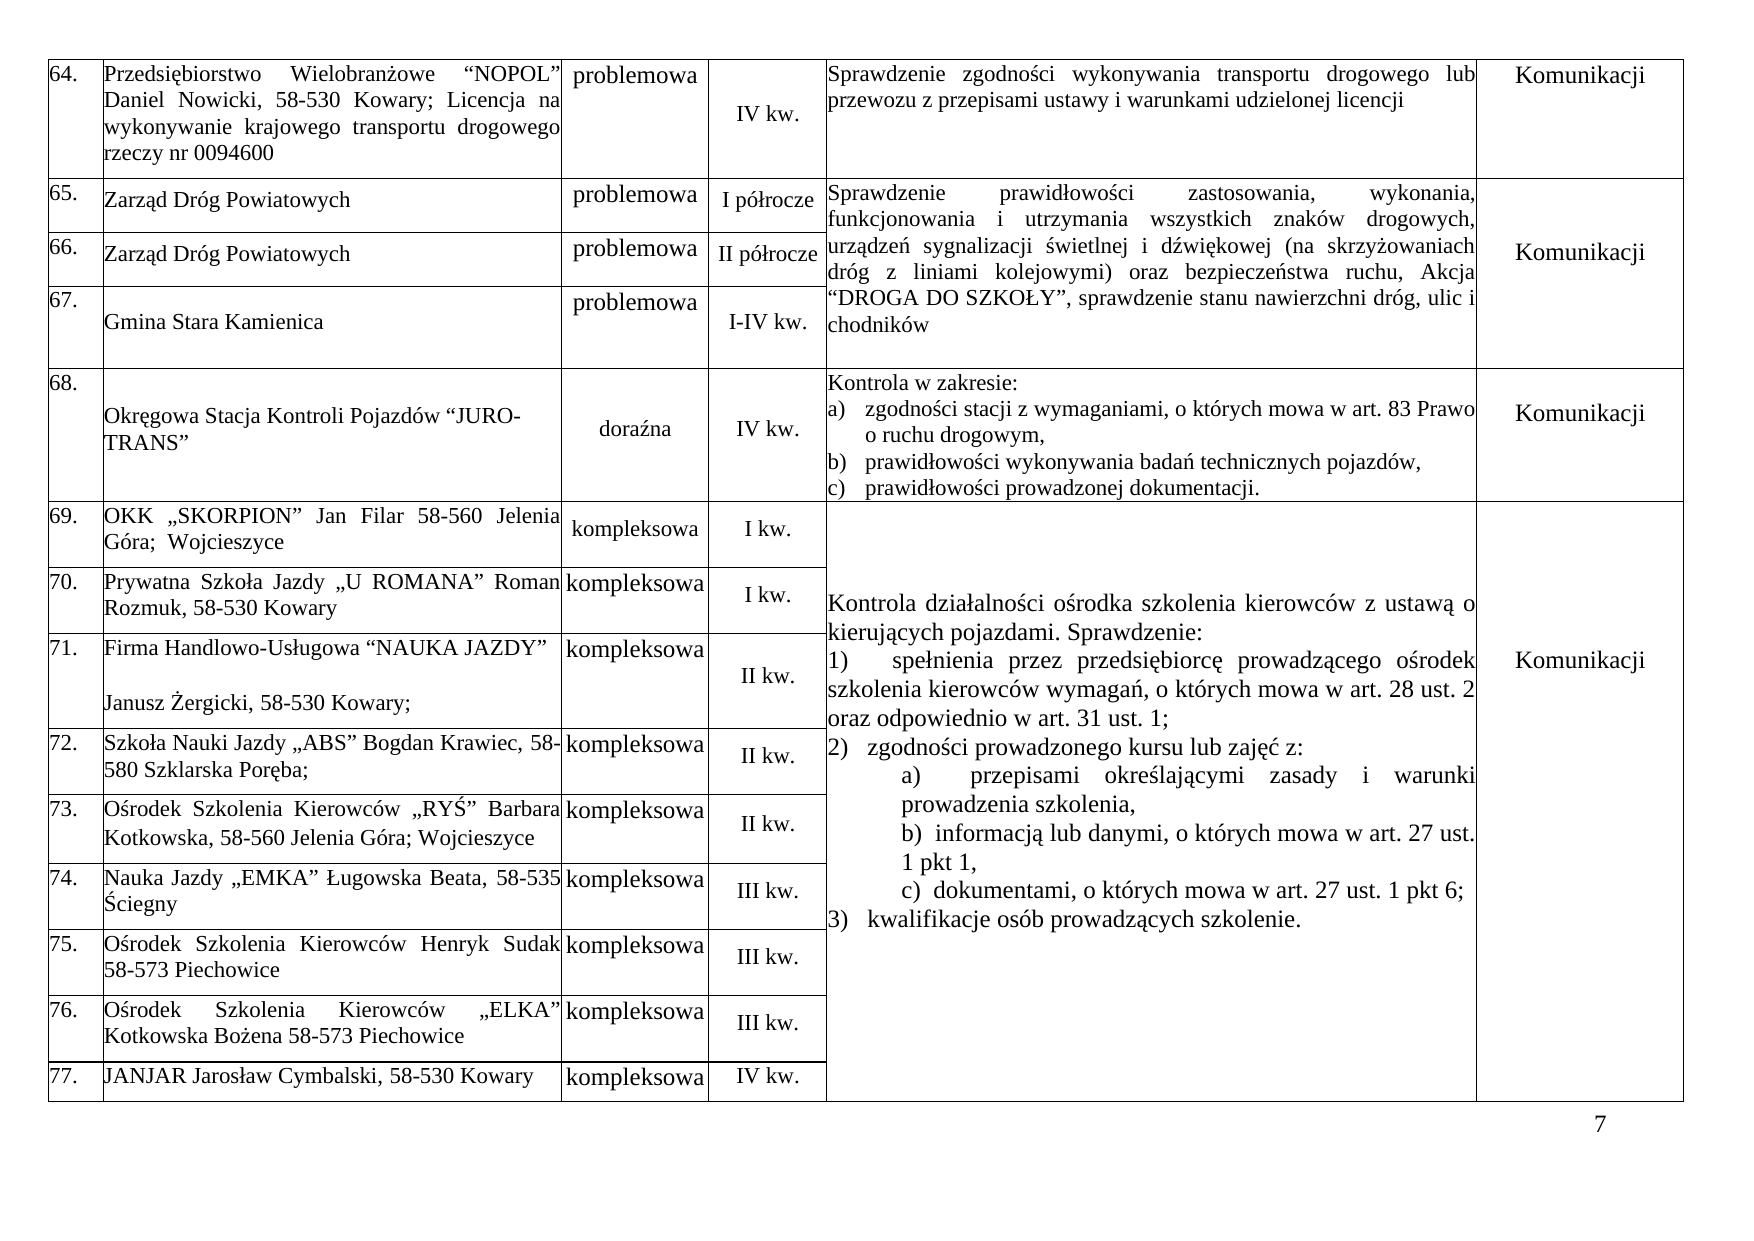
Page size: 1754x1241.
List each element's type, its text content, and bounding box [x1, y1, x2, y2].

table_cell IV kw. [709, 60, 826, 178]
table_cell Prywatna Szkoła Jazdy „U ROMANA” Roman Rozmuk, 58-530 Kowary [104, 568, 561, 633]
table_cell [49, 795, 103, 863]
table_cell kompleksowa [562, 864, 708, 929]
table_cell IV kw. [709, 369, 826, 501]
table_cell Komunikacji [1477, 179, 1683, 368]
table_cell kompleksowa [562, 996, 708, 1061]
table_cell problemowa [562, 233, 708, 286]
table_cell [104, 1063, 561, 1101]
table_cell [49, 729, 103, 794]
table_cell [49, 568, 103, 633]
table_cell [49, 864, 103, 929]
table_cell I półrocze [709, 179, 826, 232]
table_cell OKK „SKORPION” Jan Filar 58-560 Jelenia Góra; Wojcieszyce [104, 502, 561, 567]
table_cell I kw. [709, 568, 826, 633]
table_cell Komunikacji [1477, 369, 1683, 501]
table_cell II kw. [709, 729, 826, 794]
table_cell kompleksowa [562, 634, 708, 728]
table_cell [49, 930, 103, 995]
table_cell Firma Handlowo-Usługowa “NAUKA JAZDY” Janusz Żergicki, 58-530 Kowary; [104, 634, 561, 728]
table_cell [49, 634, 103, 728]
table_cell Gmina Stara Kamienica [104, 287, 561, 368]
table_cell doraźna [562, 369, 708, 501]
table_cell [49, 996, 103, 1061]
table_cell II półrocze [709, 233, 826, 286]
table_cell [49, 179, 103, 232]
table_cell IV kw. [709, 1063, 826, 1101]
table_cell Zarząd Dróg Powiatowych [104, 179, 561, 232]
table_cell kompleksowa [562, 1063, 708, 1101]
table_cell [49, 60, 103, 178]
table_cell Ośrodek Szkolenia Kierowców „RYŚ” Barbara Kotkowska, 58-560 Jelenia Góra; Wojcieszyce [104, 795, 561, 863]
table_cell kompleksowa [562, 568, 708, 633]
table_cell I-IV kw. [709, 287, 826, 368]
table_cell problemowa [562, 60, 708, 178]
table_cell Szkoła Nauki Jazdy „ABS” Bogdan Krawiec, 58-580 Szklarska Poręba; [104, 729, 561, 794]
table_cell Kontrola działalności ośrodka szkolenia kierowców z ustawą o kierujących pojazdami. Sprawdzenie: 1) spełnienia przez przedsiębiorcę prowadzącego ośrodek szkolenia kierowców wymagań, o których mowa w art. 28 ust. 2 oraz odpowiednio w art. 31 ust. 1; 2) zgodności prowadzonego kursu lub zajęć z: a) przepisami określającymi zasady i warunki prowadzenia szkolenia, b) informacją lub danymi, o których mowa w art. 27 ust. 1 pkt 1, c) dokumentami, o których mowa w art. 27 ust. 1 pkt 6; 3) kwalifikacje osób prowadzących szkolenie. . [827, 502, 1476, 1101]
table_cell kompleksowa [562, 795, 708, 863]
table_cell Zarząd Dróg Powiatowych [104, 233, 561, 286]
table_cell Komunikacji [1477, 502, 1683, 1101]
table_cell Kontrola w zakresie: zgodności stacji z wymaganiami, o których mowa w art. 83 Prawo o ruchu drogowym, prawidłowości wykonywania badań technicznych pojazdów, prawidłowości prowadzonej dokumentacji. [827, 369, 1476, 501]
table_cell [49, 502, 103, 567]
table_cell Komunikacji [1477, 60, 1683, 178]
table_cell Ośrodek Szkolenia Kierowców Henryk Sudak 58-573 Piechowice [104, 930, 561, 995]
table_cell I kw. [709, 502, 826, 567]
table_cell [49, 1063, 103, 1101]
table_cell Przedsiębiorstwo Wielobranżowe “NOPOL” Daniel Nowicki, 58-530 Kowary; Licencja na wykonywanie krajowego transportu drogowego rzeczy nr 0094600 [104, 60, 561, 178]
table_cell III kw. [709, 930, 826, 995]
table_cell [49, 369, 103, 501]
table_cell kompleksowa [562, 930, 708, 995]
table_cell Okręgowa Stacja Kontroli Pojazdów “JURO-TRANS” [104, 369, 561, 501]
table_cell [827, 60, 1476, 178]
table_cell [49, 233, 103, 286]
table_cell problemowa [562, 179, 708, 232]
table_cell problemowa [562, 287, 708, 368]
table_cell II kw. [709, 634, 826, 728]
table_cell Nauka Jazdy „EMKA” Ługowska Beata, 58-535 Ściegny [104, 864, 561, 929]
table_cell II kw. [709, 795, 826, 863]
table_cell III kw. [709, 996, 826, 1061]
table_cell Sprawdzenie prawidłowości zastosowania, wykonania, funkcjonowania i utrzymania wszystkich znaków drogowych, urządzeń sygnalizacji świetlnej i dźwiękowej (na skrzyżowaniach dróg z liniami kolejowymi) oraz bezpieczeństwa ruchu, Akcja “DROGA DO SZKOŁY”, sprawdzenie stanu nawierzchni dróg, ulic i chodników [827, 179, 1476, 368]
table_cell kompleksowa [562, 502, 708, 567]
table_cell Ośrodek Szkolenia Kierowców „ELKA” Kotkowska Bożena 58-573 Piechowice [104, 996, 561, 1061]
table_cell [49, 287, 103, 368]
table_cell kompleksowa [562, 729, 708, 794]
table_cell III kw. [709, 864, 826, 929]
